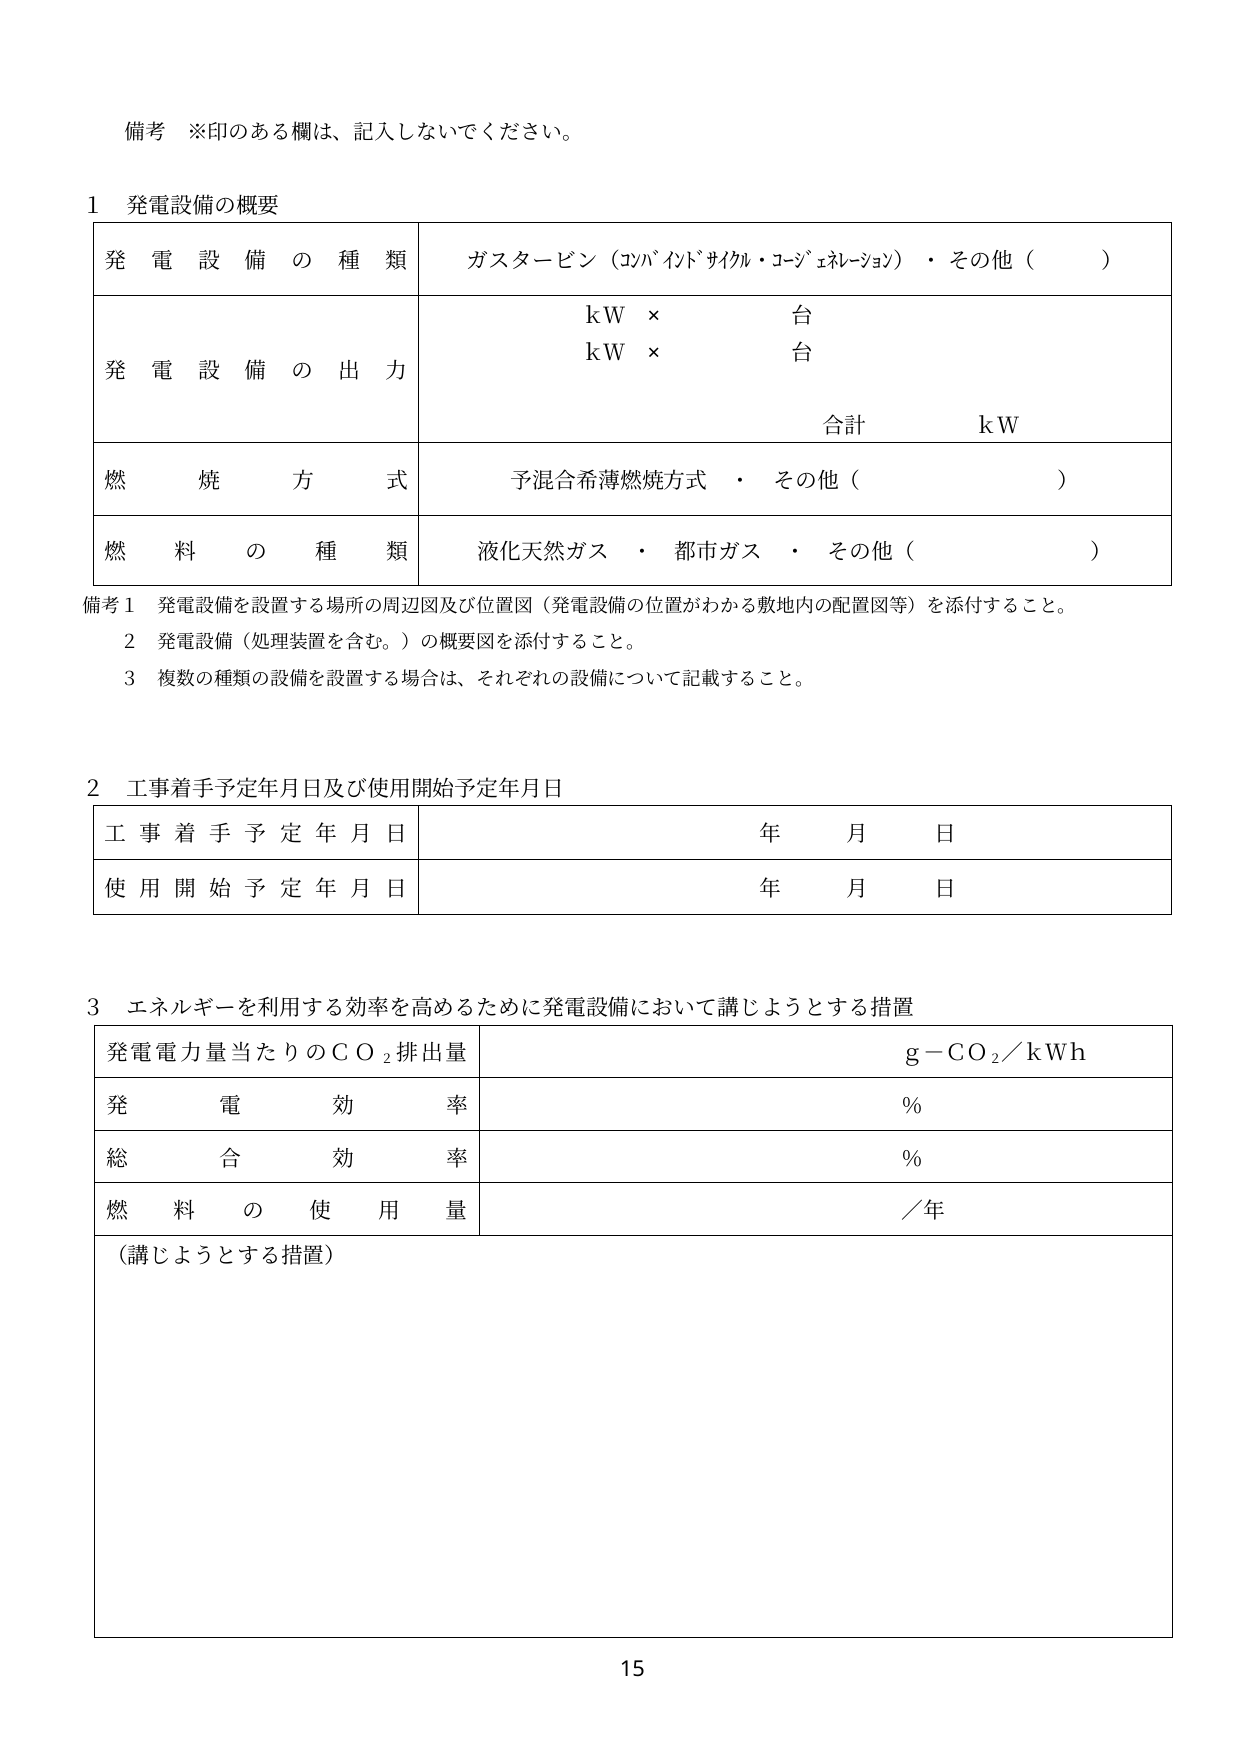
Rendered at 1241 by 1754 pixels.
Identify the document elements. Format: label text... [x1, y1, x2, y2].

table_cell 使用開始予定年月日 [94, 860, 418, 914]
table_cell 燃料の種類 [94, 516, 418, 585]
table_header 発電設備の種類 [94, 223, 418, 295]
text ２ 発電設備（処理装置を含む。）の概要図を添付すること。 [83, 622, 1181, 659]
table_cell 燃焼方式 [94, 443, 418, 515]
table_header ｇ－ＣＯ２／ｋＷｈ [480, 1026, 1172, 1077]
table_cell 総合効率 [95, 1131, 479, 1182]
table_cell 燃料の使用量 [95, 1183, 479, 1235]
table_cell 予混合希薄燃焼方式 ・ その他（ ） [419, 443, 1171, 515]
text ２ 工事着手予定年月日及び使用開始予定年月日 [83, 768, 1181, 805]
table_cell ％ [480, 1078, 1172, 1130]
table_cell 液化天然ガス ・ 都市ガス ・ その他（ ） [419, 516, 1171, 585]
table_header 工事着手予定年月日 [94, 806, 418, 859]
text ３ エネルギーを利用する効率を高めるために発電設備において講じようとする措置 [83, 988, 1181, 1024]
text ３ 複数の種類の設備を設置する場合は、それぞれの設備について記載すること。 [83, 659, 1181, 695]
text １ 発電設備の概要 [83, 185, 1181, 222]
table_cell 発電設備の出力 [94, 296, 418, 442]
table_header 発電電力量当たりのＣＯ２排出量 [95, 1026, 479, 1077]
text 備考 ※印のある欄は、記入しないでください。 [83, 112, 1181, 149]
table_cell （講じようとする措置） [95, 1236, 1172, 1637]
table_cell ／年 [480, 1183, 1172, 1235]
table_header 年 月 日 [419, 806, 1171, 859]
table_cell 年 月 日 [419, 860, 1171, 914]
table_cell 発電効率 [95, 1078, 479, 1130]
table_header ガスタービン（ｺﾝﾊﾞｲﾝﾄﾞｻｲｸﾙ・ｺｰｼﾞｪﾈﾚｰｼｮﾝ） ・ その他（ ） [419, 223, 1171, 295]
text 備考１ 発電設備を設置する場所の周辺図及び位置図（発電設備の位置がわかる敷地内の配置図等）を添付すること。 [83, 586, 1181, 622]
table_cell ％ [480, 1131, 1172, 1182]
table_cell ｋＷ × 台 ｋＷ × 台 合計 ｋＷ [419, 296, 1171, 442]
